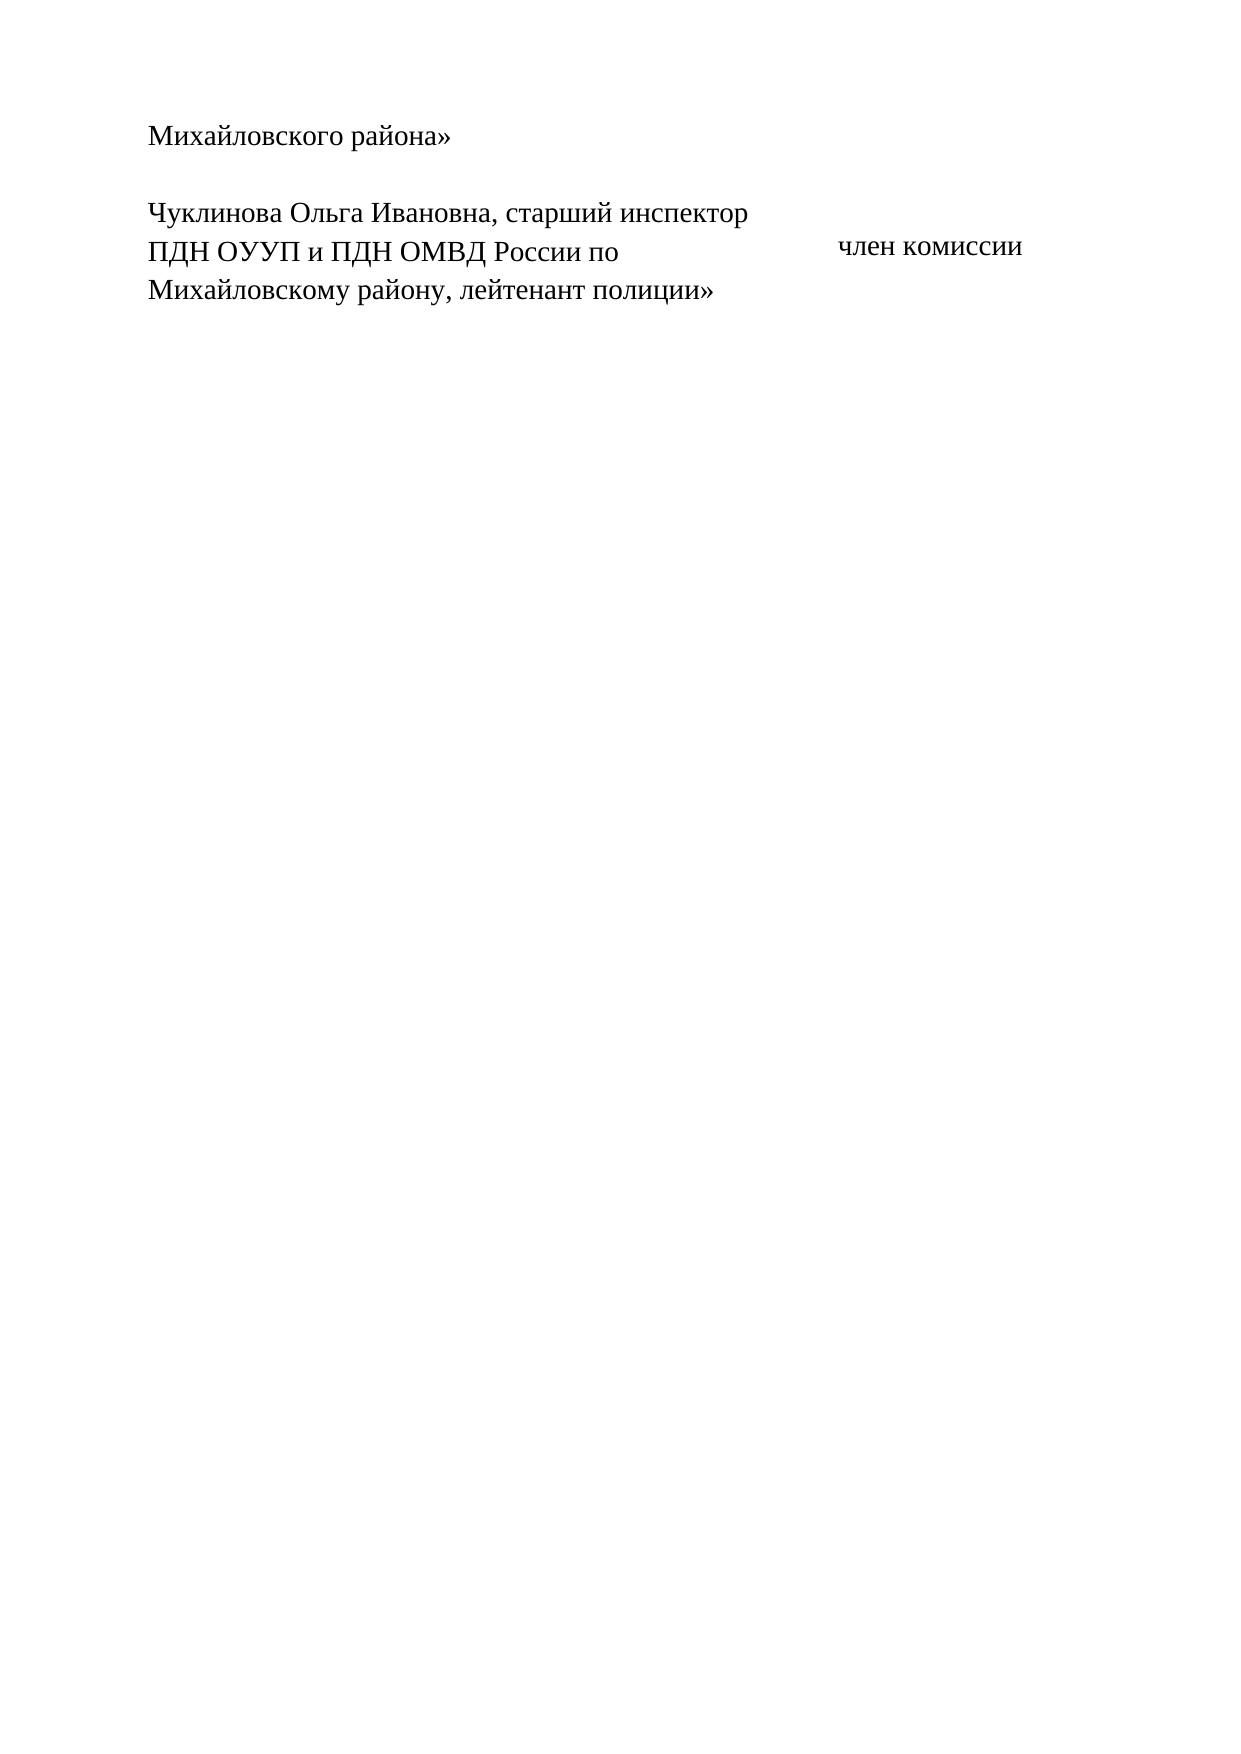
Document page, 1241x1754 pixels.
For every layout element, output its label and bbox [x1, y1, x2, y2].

table_cell [136, 118, 773, 347]
table_cell [774, 118, 1087, 347]
